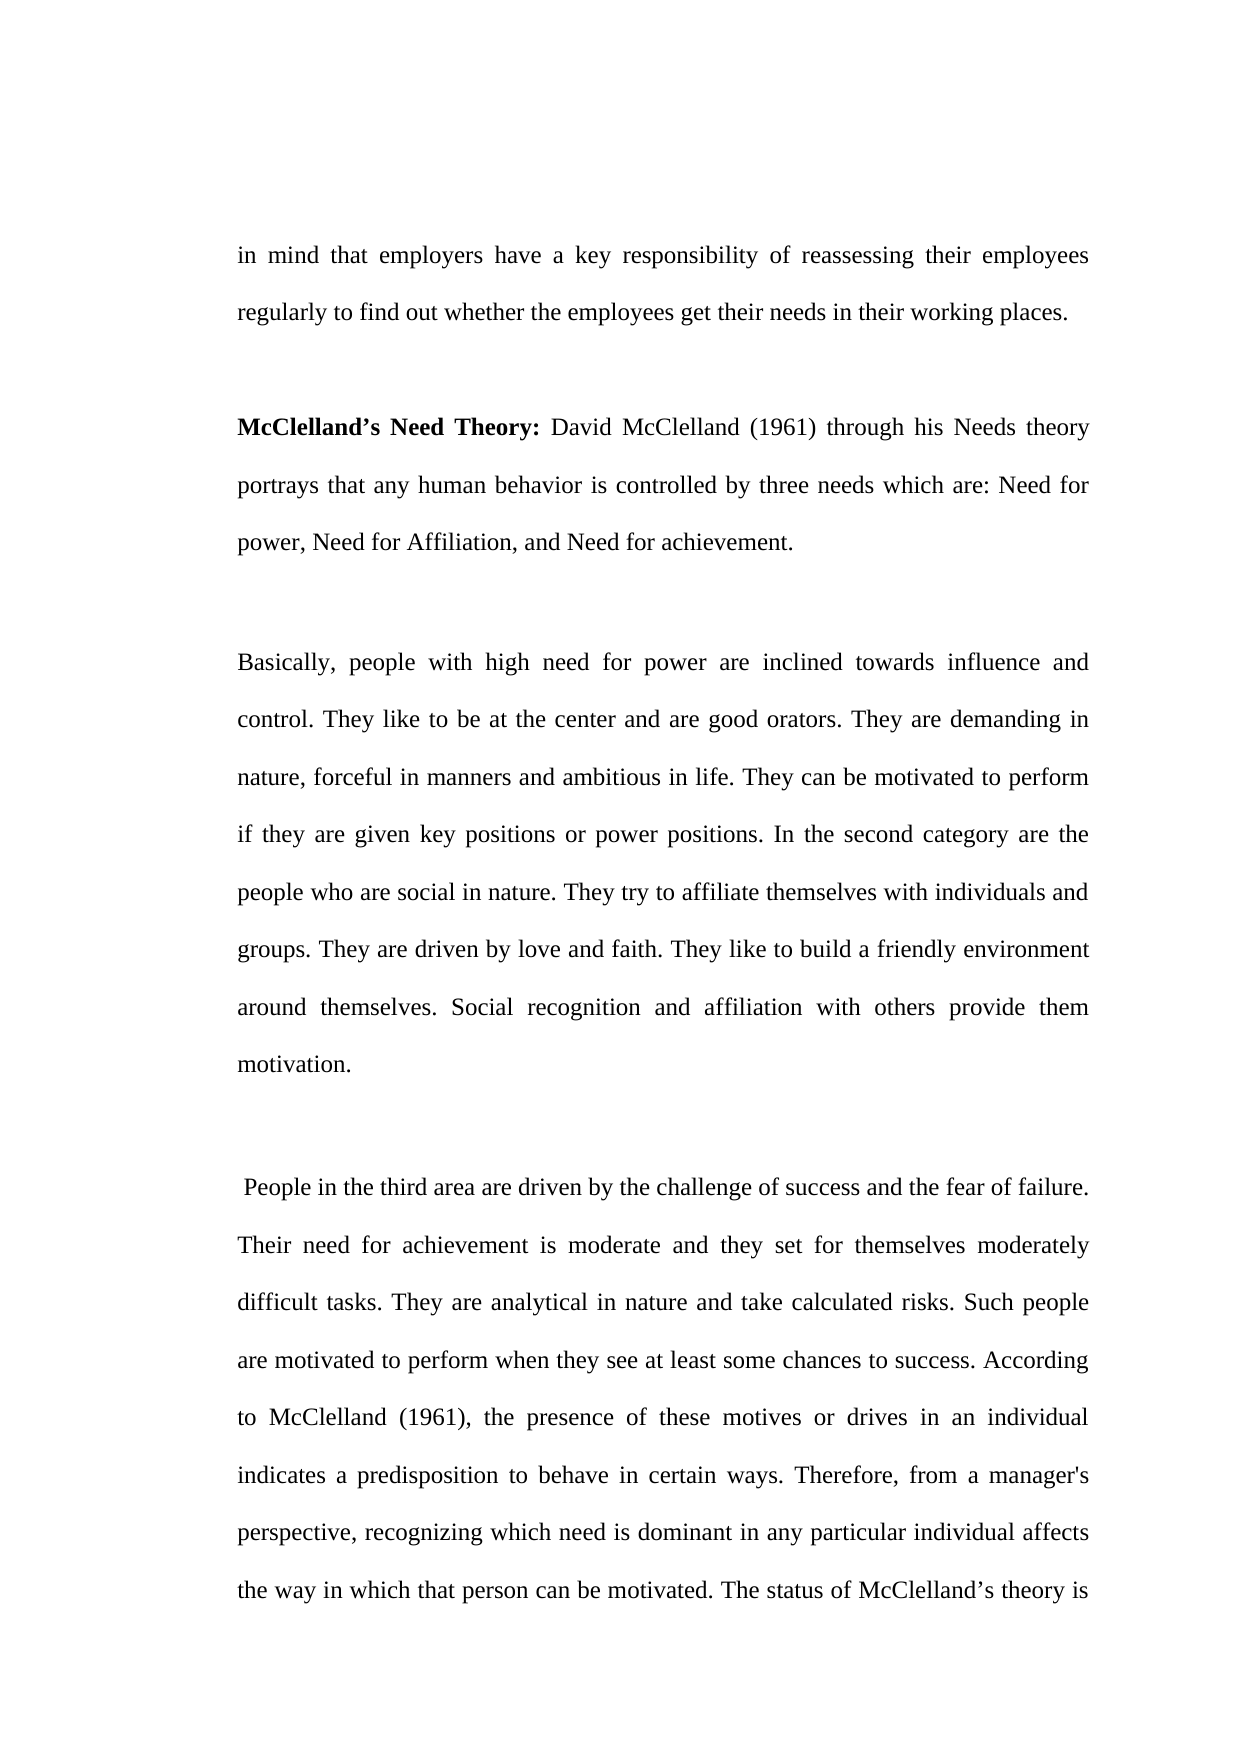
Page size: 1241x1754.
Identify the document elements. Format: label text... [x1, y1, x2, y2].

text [237, 240, 1090, 326]
text Basically, people with high need for power are inclined towards influence and control. They like to be at the center and are good orators. They are demanding in nature, forceful in manners and ambitious in life. They can be motivated to perform if they are given key positions or power positions. In the second category are the people who are social in nature. They try to affiliate themselves with individuals and groups. They are driven by love and faith. They like to build a friendly environment around themselves. Social recognition and affiliation with others provide them motivation. [237, 647, 1090, 1078]
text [237, 1172, 1090, 1604]
text McClelland’s Need Theory: David McClelland (1961) through his Needs theory portrays that any human behavior is controlled by three needs which are: Need for power, Need for Affiliation, and Need for achievement. [237, 412, 1090, 556]
